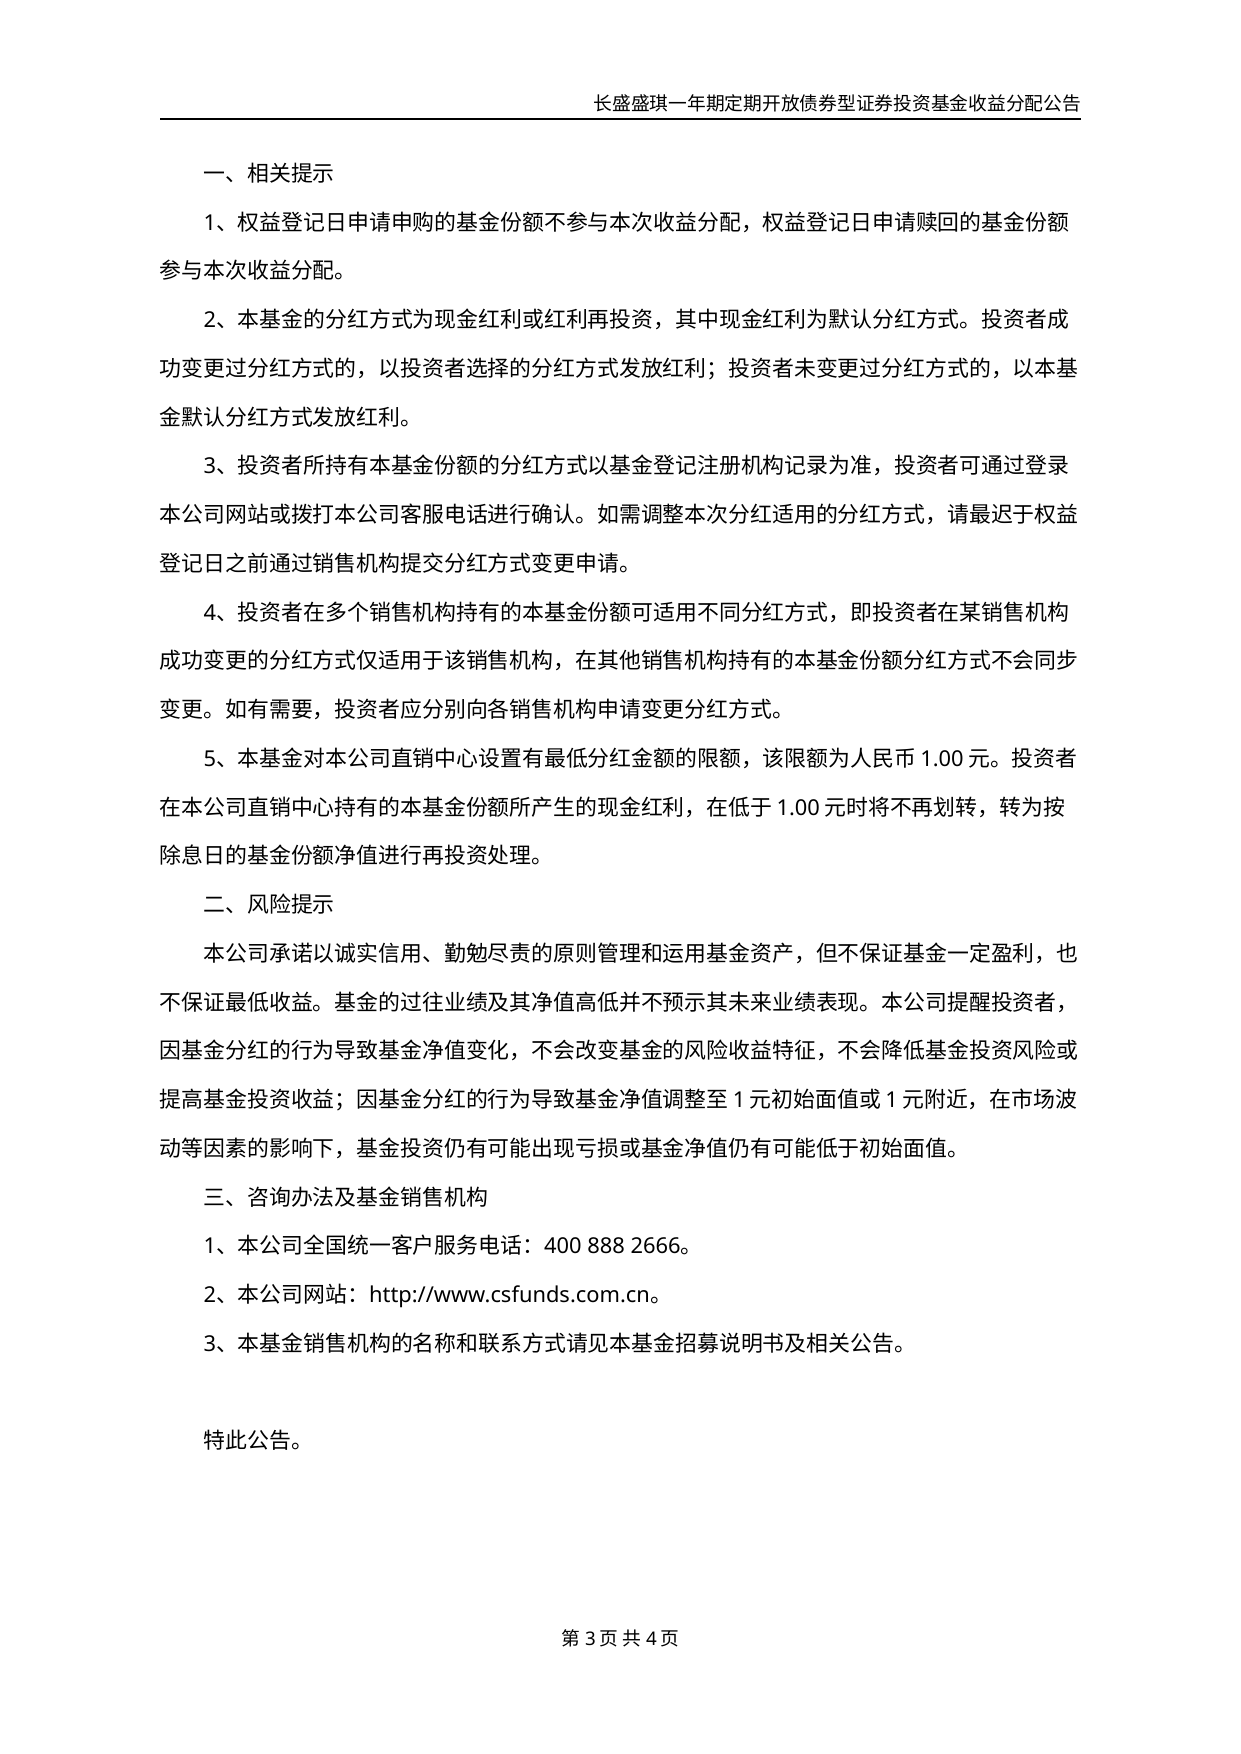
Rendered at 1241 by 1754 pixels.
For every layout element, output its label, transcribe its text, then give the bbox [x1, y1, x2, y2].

text 特此公告。 [159, 1422, 1081, 1455]
text 一、相关提示 1、权益登记日申请申购的基金份额不参与本次收益分配，权益登记日申请赎回的基金份额参与本次收益分配。 2、本基金的分红方式为现金红利或红利再投资，其中现金红利为默认分红方式。投资者成功变更过分红方式的，以投资者选择的分红方式发放红利；投资者未变更过分红方式的，以本基金默认分红方式发放红利。 3、投资者所持有本基金份额的分红方式以基金登记注册机构记录为准，投资者可通过登录本公司网站或拨打本公司客服电话进行确认。如需调整本次分红适用的分红方式，请最迟于权益登记日之前通过销售机构提交分红方式变更申请。 4、投资者在多个销售机构持有的本基金份额可适用不同分红方式，即投资者在某销售机构成功变更的分红方式仅适用于该销售机构，在其他销售机构持有的本基金份额分红方式不会同步变更。如有需要，投资者应分别向各销售机构申请变更分红方式。 5、本基金对本公司直销中心设置有最低分红金额的限额，该限额为人民币1.00元。投资者在本公司直销中心持有的本基金份额所产生的现金红利，在低于1.00元时将不再划转，转为按除息日的基金份额净值进行再投资处理。 二、风险提示 本公司承诺以诚实信用、勤勉尽责的原则管理和运用基金资产，但不保证基金一定盈利，也不保证最低收益。基金的过往业绩及其净值高低并不预示其未来业绩表现。本公司提醒投资者，因基金分红的行为导致基金净值变化，不会改变基金的风险收益特征，不会降低基金投资风险或提高基金投资收益；因基金分红的行为导致基金净值调整至1元初始面值或1元附近，在市场波动等因素的影响下，基金投资仍有可能出现亏损或基金净值仍有可能低于初始面值。 三、咨询办法及基金销售机构 1、本公司全国统一客户服务电话：400 888 2666。 2、本公司网站：http://www.csfunds.com.cn。 3、本基金销售机构的名称和联系方式请见本基金招募说明书及相关公告。 [159, 155, 1081, 1407]
